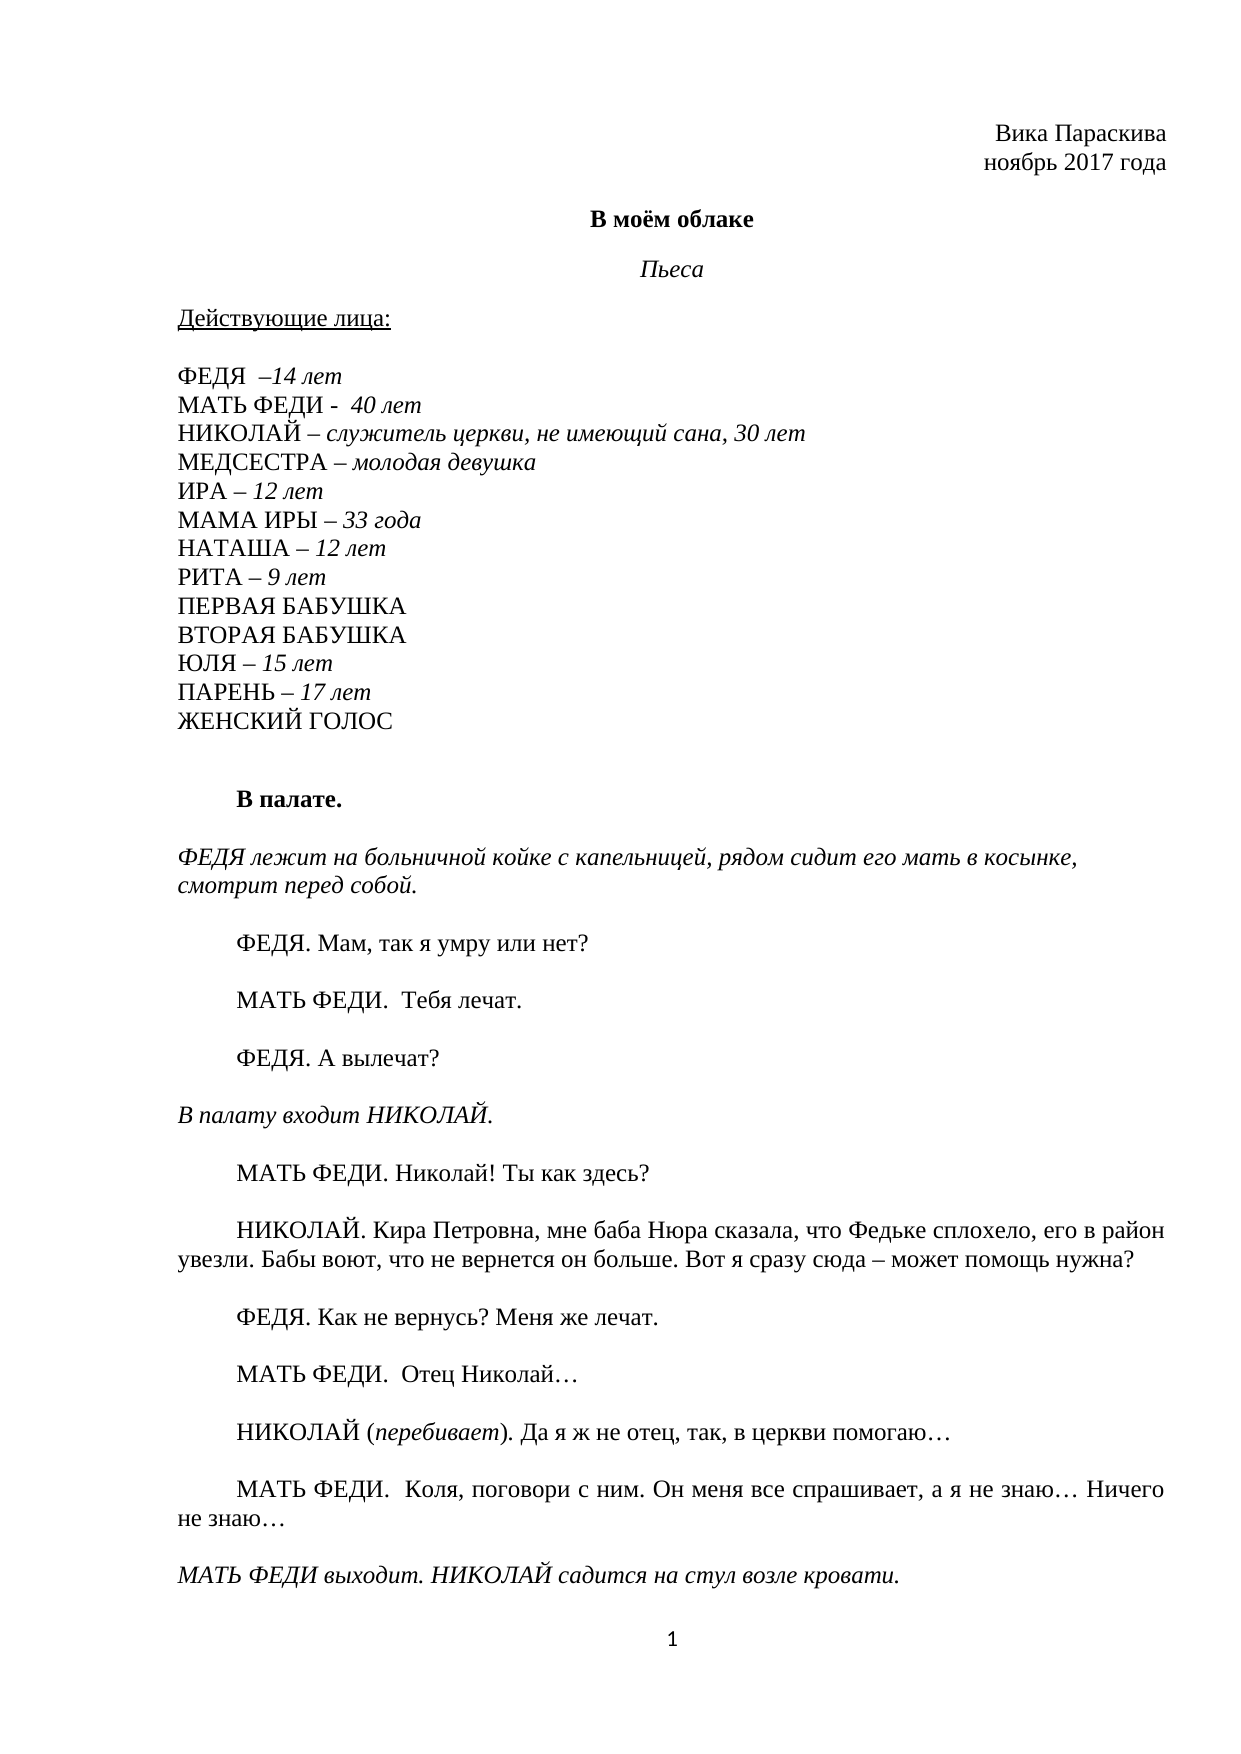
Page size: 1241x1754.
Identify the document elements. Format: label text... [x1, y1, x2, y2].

text МАТЬ ФЕДИ. Коля, поговори с ним. Он меня все спрашивает, а я не знаю… Ничего не знаю… [177, 1474, 1167, 1532]
text ИРА – 12 лет [177, 476, 1167, 505]
text НИКОЛАЙ. Кира Петровна, мне баба Нюра сказала, что Федьке сплохело, его в район увезли. Бабы воют, что не вернется он больше. Вот я сразу сюда – может помощь нужна? [177, 1216, 1167, 1273]
text ФЕДЯ. Мам, так я умру или нет? [177, 928, 1167, 957]
text МАТЬ ФЕДИ. Отец Николай… [177, 1359, 1167, 1388]
text НИКОЛАЙ – служитель церкви, не имеющий сана, 30 лет [177, 418, 1167, 447]
text ноябрь 2017 года [177, 147, 1167, 176]
text Пьеса [177, 254, 1167, 283]
text В палате. [177, 784, 1167, 813]
text МАМА ИРЫ – 33 года [177, 505, 1167, 533]
text ФЕДЯ. А вылечат? [177, 1043, 1167, 1072]
text ФЕДЯ –14 лет [177, 361, 1167, 390]
text МАТЬ ФЕДИ. Тебя лечат. [177, 986, 1167, 1014]
text ВТОРАЯ БАБУШКА [177, 620, 1167, 648]
text МЕДСЕСТРА – молодая девушка [177, 447, 1167, 476]
text МАТЬ ФЕДИ - 40 лет [177, 390, 1167, 418]
text ЮЛЯ – 15 лет [177, 648, 1167, 677]
text НАТАША – 12 лет [177, 533, 1167, 562]
text ПЕРВАЯ БАБУШКА [177, 591, 1167, 620]
text ПАРЕНЬ – 17 лет [177, 677, 1167, 706]
text МАТЬ ФЕДИ выходит. НИКОЛАЙ садится на стул возле кровати. [177, 1561, 1167, 1589]
text Вика Параскива [177, 118, 1167, 147]
text ЖЕНСКИЙ ГОЛОС [177, 706, 1167, 735]
text РИТА – 9 лет [177, 562, 1167, 591]
text В палату входит НИКОЛАЙ. [177, 1101, 1167, 1129]
text МАТЬ ФЕДИ. Николай! Ты как здесь? [177, 1158, 1167, 1187]
text НИКОЛАЙ (перебивает). Да я ж не отец, так, в церкви помогаю… [177, 1417, 1167, 1446]
text В моём облаке [177, 204, 1167, 233]
text ФЕДЯ. Как не вернусь? Меня же лечат. [177, 1302, 1167, 1331]
text Действующие лица: [177, 303, 1167, 332]
text ФЕДЯ лежит на больничной койке с капельницей, рядом сидит его мать в косынке, смотрит перед собой. [177, 842, 1167, 899]
